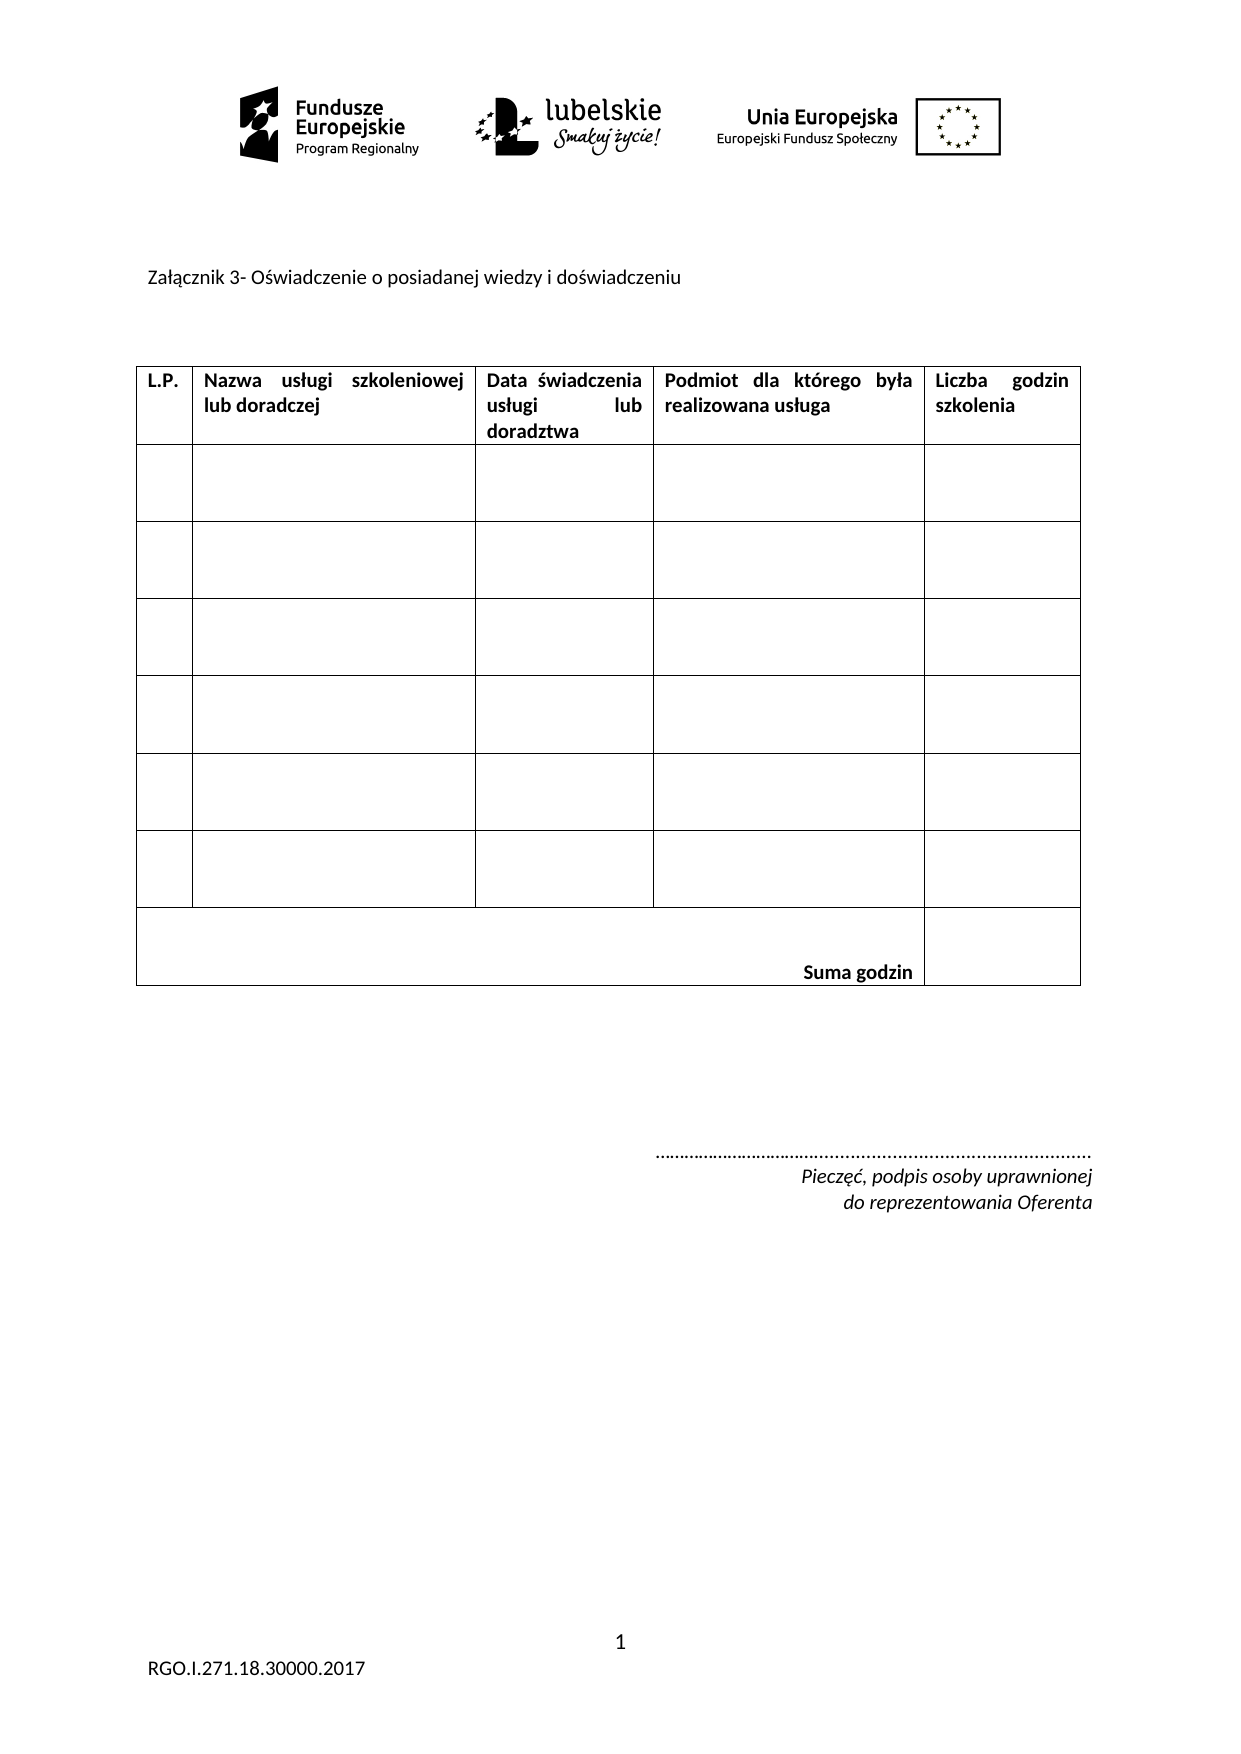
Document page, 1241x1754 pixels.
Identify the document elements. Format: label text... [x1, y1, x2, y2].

table_cell [193, 676, 475, 753]
table_cell [654, 831, 924, 907]
table_cell [925, 908, 1080, 984]
table_cell [137, 676, 192, 753]
table_cell [137, 754, 192, 830]
table_cell [654, 676, 924, 753]
table_header Data świadczenia usługi lub doradztwa [476, 367, 653, 443]
table_cell [654, 599, 924, 675]
table_cell [654, 445, 924, 521]
table_cell [476, 676, 653, 753]
table_header Nazwa usługi szkoleniowej lub doradczej [193, 367, 475, 443]
table_header Podmiot dla którego była realizowana usługa [654, 367, 924, 443]
picture [219, 58, 1021, 189]
text Załącznik 3- Oświadczenie o posiadanej wiedzy i doświadczeniu [148, 264, 1093, 290]
table_cell [654, 522, 924, 598]
table_cell [193, 445, 475, 521]
table_cell [654, 754, 924, 830]
table_cell [925, 831, 1080, 907]
table_cell [925, 522, 1080, 598]
table_cell [137, 831, 192, 907]
table_cell [193, 754, 475, 830]
table_cell [193, 522, 475, 598]
table_cell [476, 831, 653, 907]
table_cell [925, 754, 1080, 830]
table_cell [476, 445, 653, 521]
table_cell [476, 599, 653, 675]
table_header L.P. [137, 367, 192, 443]
table_cell [137, 522, 192, 598]
table_cell [137, 599, 192, 675]
table_cell [925, 599, 1080, 675]
text do reprezentowania Oferenta [148, 1189, 1093, 1214]
table_header Liczba godzin szkolenia [925, 367, 1080, 443]
table_cell [925, 676, 1080, 753]
table_cell [476, 754, 653, 830]
text Pieczęć, podpis osoby uprawnionej [148, 1163, 1093, 1189]
table_cell [193, 599, 475, 675]
table_cell [137, 445, 192, 521]
table_cell [193, 831, 475, 907]
table_cell Suma godzin [137, 908, 924, 984]
text ……………………………..................................................... [148, 1138, 1093, 1163]
table_cell [925, 445, 1080, 521]
table_cell [476, 522, 653, 598]
